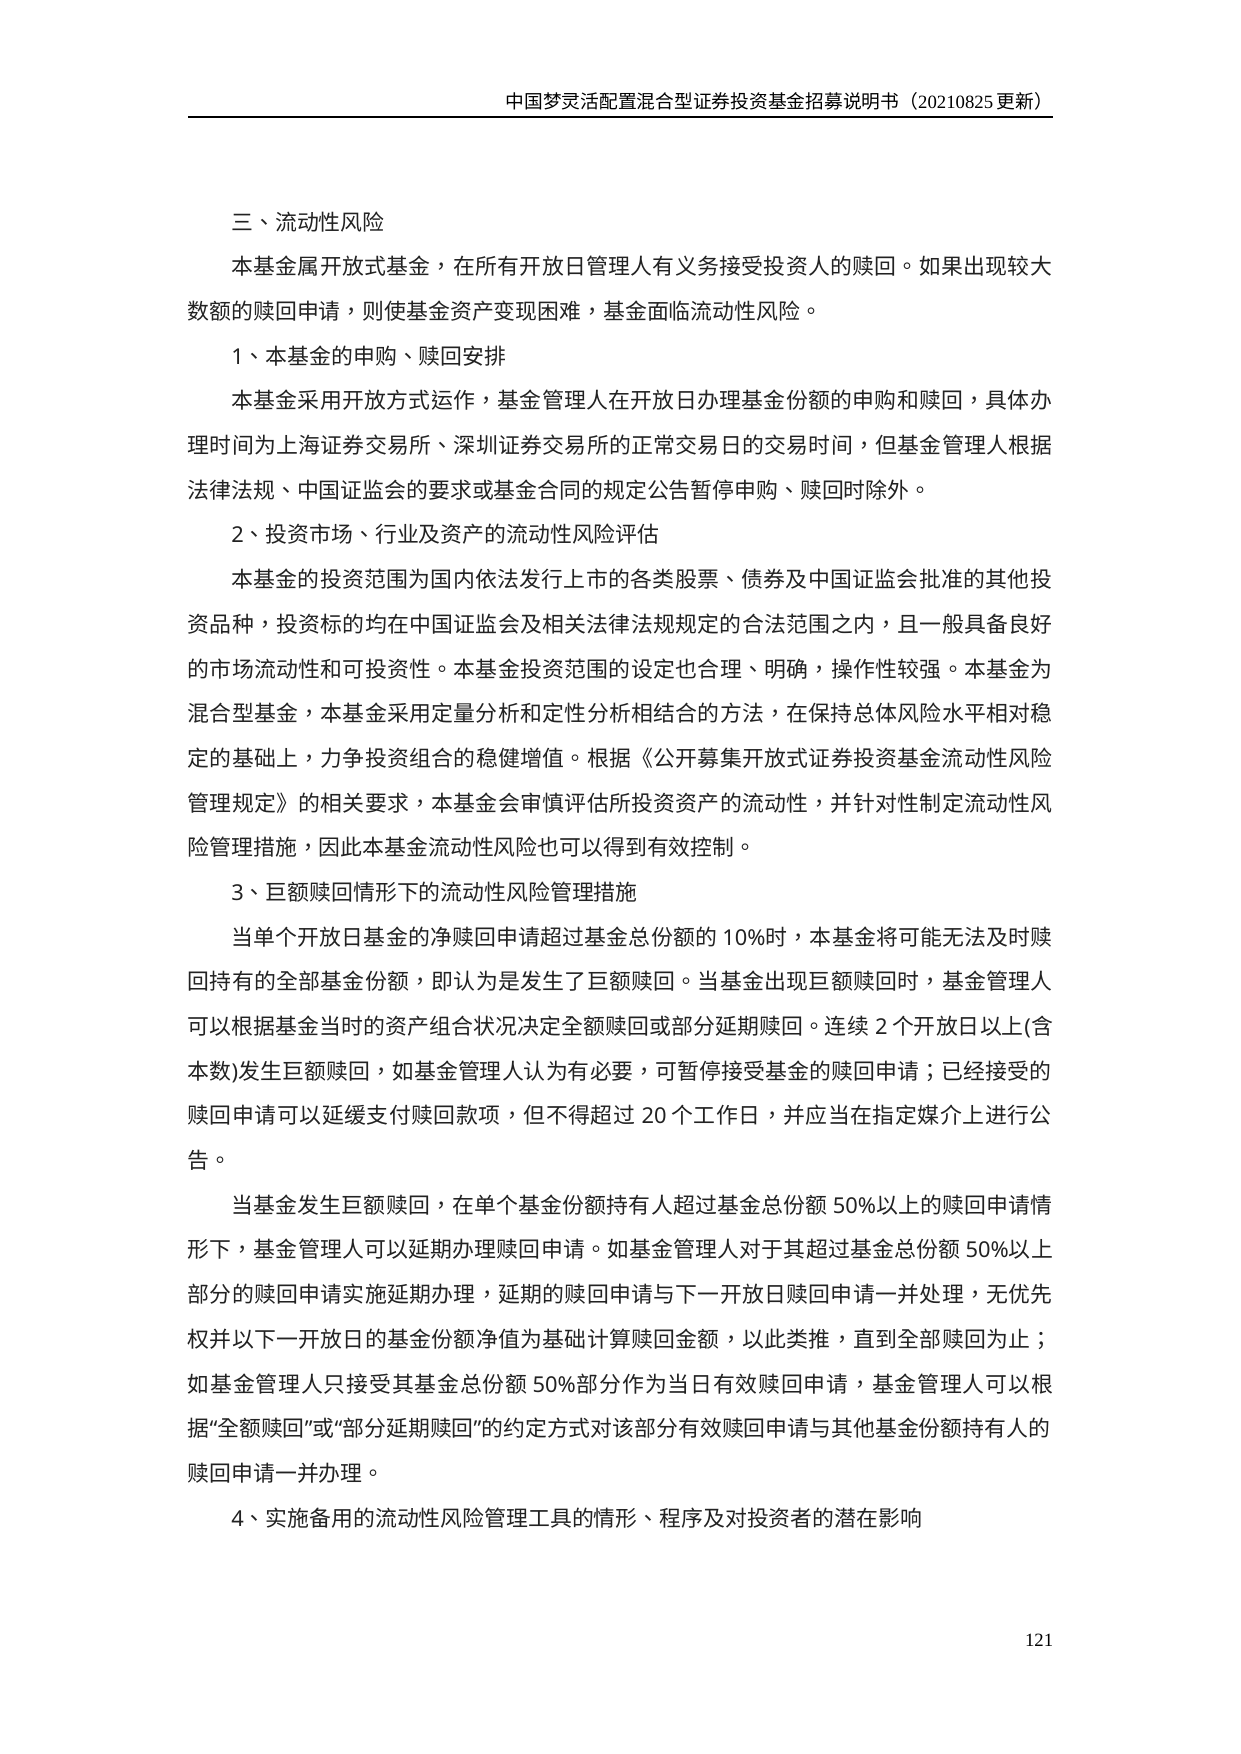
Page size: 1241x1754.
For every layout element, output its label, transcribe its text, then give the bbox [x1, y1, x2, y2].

text 本基金的投资范围为国内依法发行上市的各类股票、债券及中国证监会批准的其他投资品种，投资标的均在中国证监会及相关法律法规规定的合法范围之内，且一般具备良好的市场流动性和可投资性。本基金投资范围的设定也合理、明确，操作性较强。本基金为混合型基金，本基金采用定量分析和定性分析相结合的方法，在保持总体风险水平相对稳定的基础上，力争投资组合的稳健增值。根据《公开募集开放式证券投资基金流动性风险管理规定》的相关要求，本基金会审慎评估所投资资产的流动性，并针对性制定流动性风险管理措施，因此本基金流动性风险也可以得到有效控制。 [187, 564, 1053, 862]
text 1、本基金的申购、赎回安排 [187, 341, 1053, 371]
text 当单个开放日基金的净赎回申请超过基金总份额的10%时，本基金将可能无法及时赎回持有的全部基金份额，即认为是发生了巨额赎回。当基金出现巨额赎回时，基金管理人可以根据基金当时的资产组合状况决定全额赎回或部分延期赎回。连续2个开放日以上(含本数)发生巨额赎回，如基金管理人认为有必要，可暂停接受基金的赎回申请；已经接受的赎回申请可以延缓支付赎回款项，但不得超过20个工作日，并应当在指定媒介上进行公告。 [187, 922, 1053, 1175]
text 本基金采用开放方式运作，基金管理人在开放日办理基金份额的申购和赎回，具体办理时间为上海证券交易所、深圳证券交易所的正常交易日的交易时间，但基金管理人根据法律法规、中国证监会的要求或基金合同的规定公告暂停申购、赎回时除外。 [187, 385, 1053, 504]
text 3、巨额赎回情形下的流动性风险管理措施 [187, 877, 1053, 907]
text 当基金发生巨额赎回，在单个基金份额持有人超过基金总份额50%以上的赎回申请情形下，基金管理人可以延期办理赎回申请。如基金管理人对于其超过基金总份额50%以上部分的赎回申请实施延期办理，延期的赎回申请与下一开放日赎回申请一并处理，无优先权并以下一开放日的基金份额净值为基础计算赎回金额，以此类推，直到全部赎回为止；如基金管理人只接受其基金总份额50%部分作为当日有效赎回申请，基金管理人可以根据“全额赎回”或“部分延期赎回”的约定方式对该部分有效赎回申请与其他基金份额持有人的赎回申请一并办理。 [187, 1190, 1053, 1488]
text 2、投资市场、行业及资产的流动性风险评估 [187, 519, 1053, 549]
text 4、实施备用的流动性风险管理工具的情形、程序及对投资者的潜在影响 [187, 1503, 1053, 1532]
text 三、流动性风险 [187, 207, 1053, 236]
text 本基金属开放式基金，在所有开放日管理人有义务接受投资人的赎回。如果出现较大数额的赎回申请，则使基金资产变现困难，基金面临流动性风险。 [187, 251, 1053, 326]
